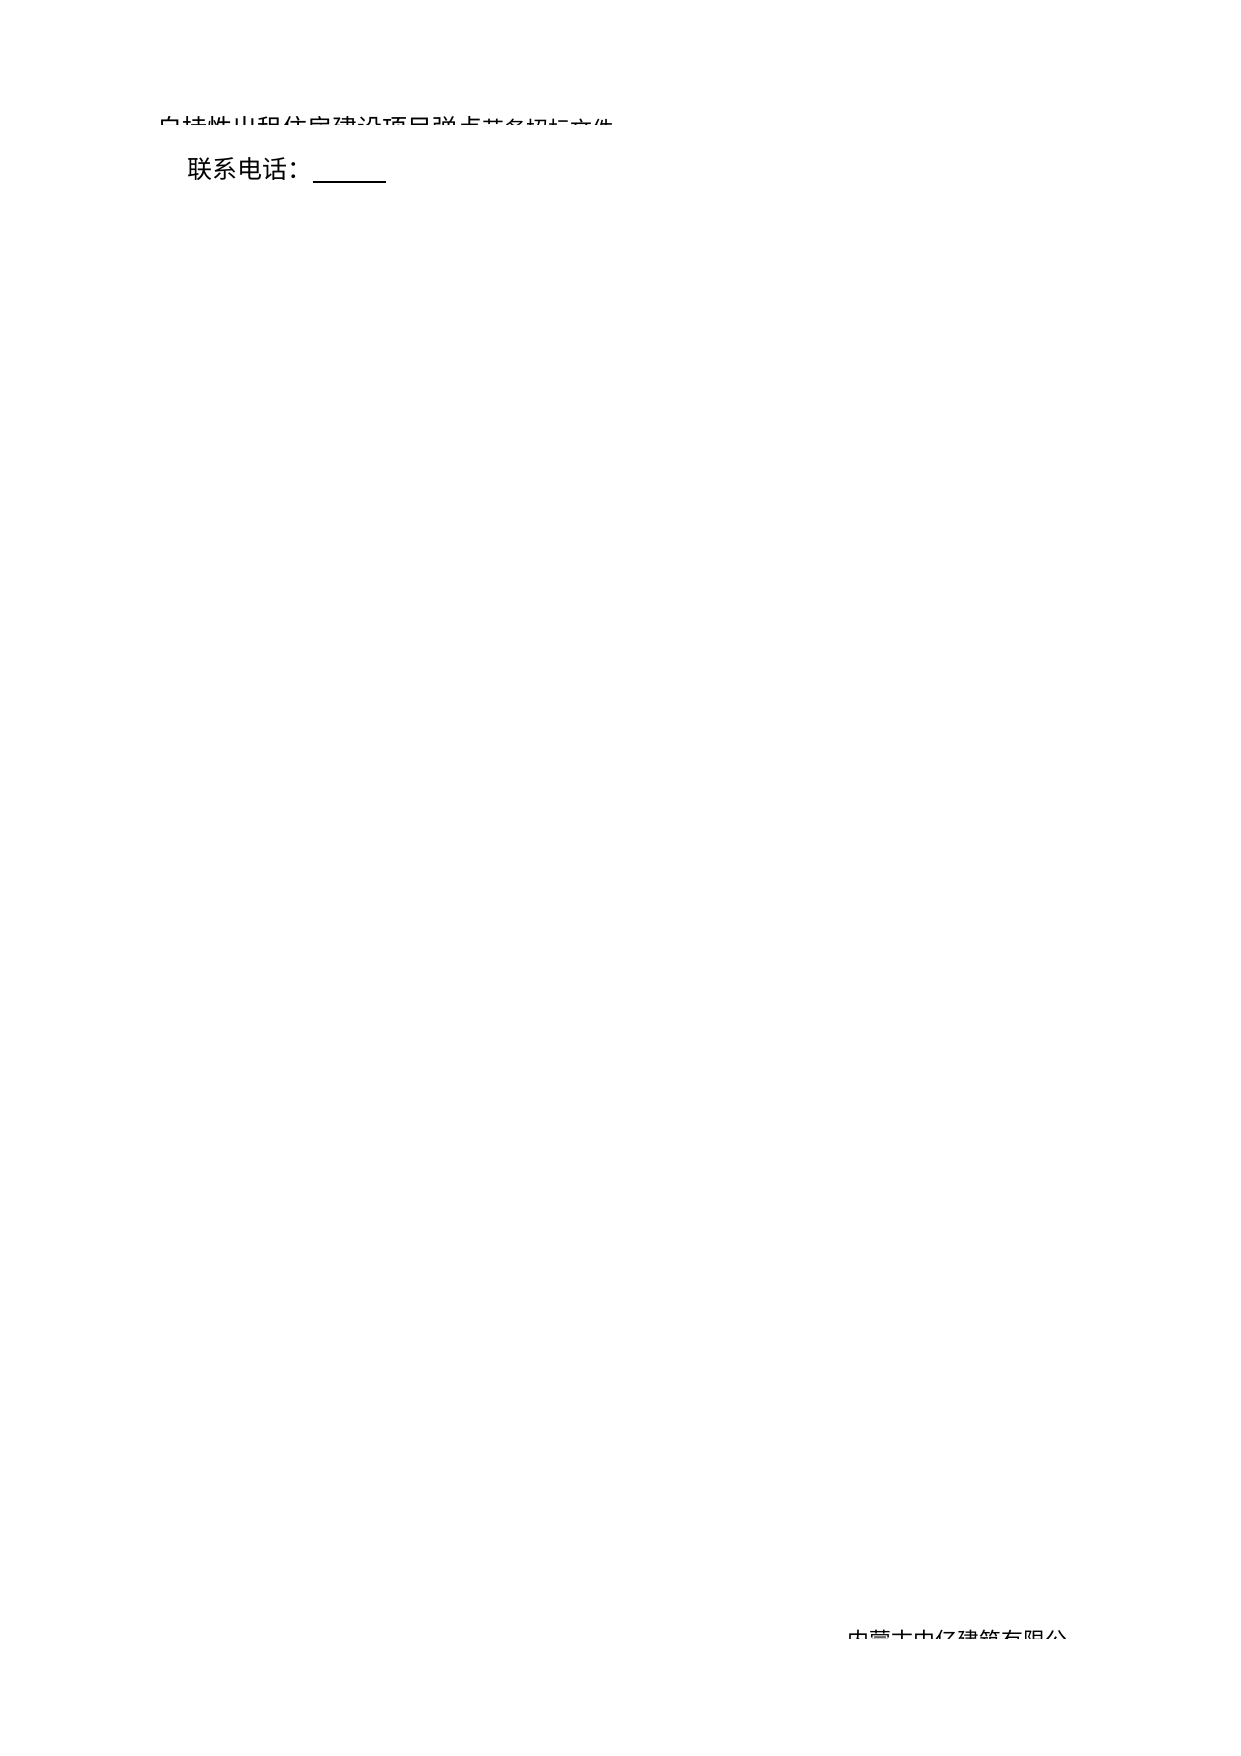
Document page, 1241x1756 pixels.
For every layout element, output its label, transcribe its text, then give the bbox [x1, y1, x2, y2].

subtitle 联系电话： [187, 150, 1053, 186]
